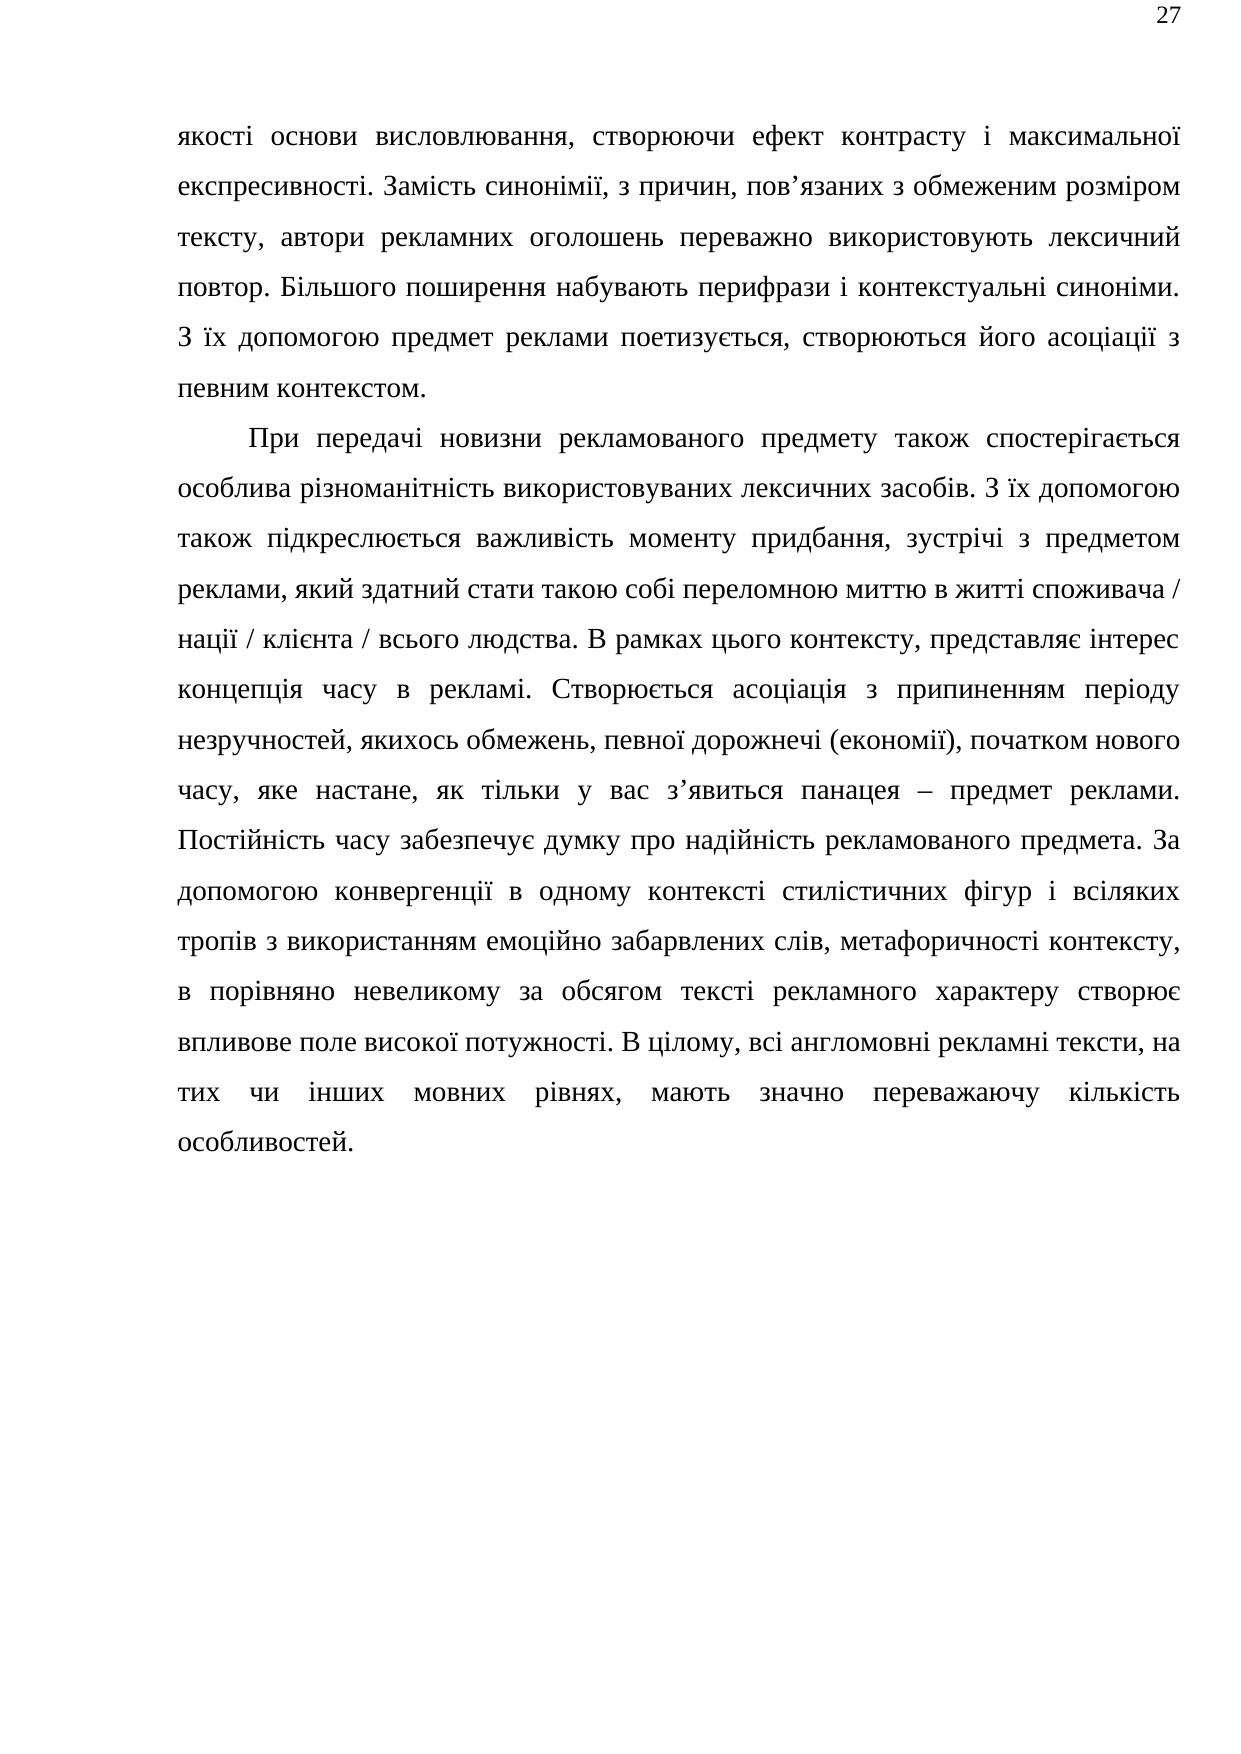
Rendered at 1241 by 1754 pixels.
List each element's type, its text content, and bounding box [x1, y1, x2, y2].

text При передачі новизни рекламованого предмету також спостерігається особлива різноманітність використовуваних лексичних засобів. З їх допомогою також підкреслюється важливість моменту придбання, зустрічі з предметом реклами, який здатний стати такою собі переломною миттю в житті споживача / нації / клієнта / всього людства. В рамках цього контексту, представляє інтерес концепція часу в рекламі. Створюється асоціація з припиненням періоду незручностей, якихось обмежень, певної дорожнечі (економії), початком нового часу, яке настане, як тільки у вас з’явиться панацея – предмет реклами. Постійність часу забезпечує думку про надійність рекламованого предмета. За допомогою конвергенції в одному контексті стилістичних фігур і всіляких тропів з використанням емоційно забарвлених слів, метафоричності контексту, в порівняно невеликому за обсягом тексті рекламного характеру створює впливове поле високої потужності. В цілому, всі англомовні рекламні тексти, на тих чи інших мовних рівнях, мають значно переважаючу кількість особливостей. [177, 420, 1181, 1158]
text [177, 118, 1181, 403]
